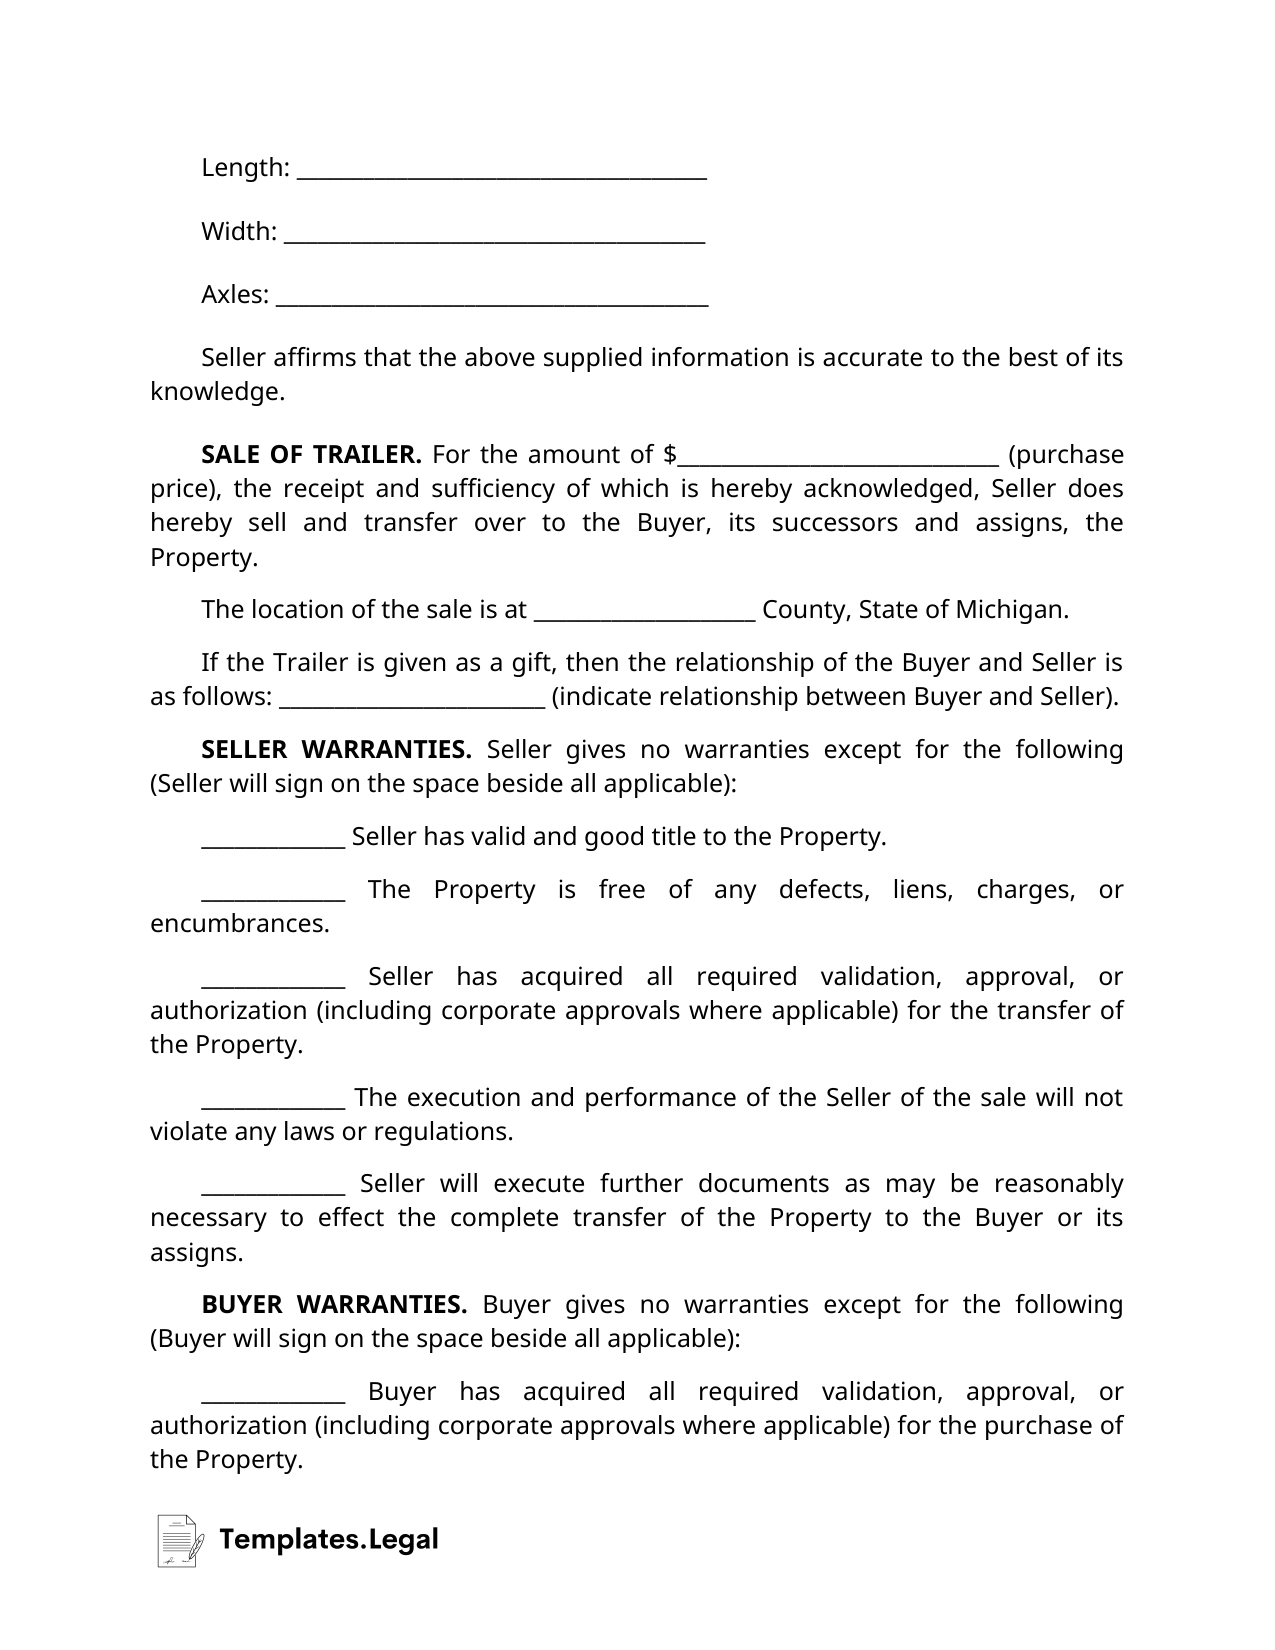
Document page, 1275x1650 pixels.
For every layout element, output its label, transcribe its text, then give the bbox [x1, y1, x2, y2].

text _____________ Seller has valid and good title to the Property. [150, 818, 1125, 853]
text _____________ The Property is free of any defects, liens, charges, or encumbrances. [150, 871, 1125, 939]
text Axles: _______________________________________ [150, 276, 1125, 311]
text BUYER WARRANTIES. Buyer gives no warranties except for the following (Buyer will sign on the space beside all applicable): [150, 1287, 1125, 1355]
text _____________ Buyer has acquired all required validation, approval, or authorization (including corporate approvals where applicable) for the purchase of the Property. [150, 1374, 1125, 1476]
text Length: _____________________________________ [150, 150, 1125, 184]
text _____________ Seller will execute further documents as may be reasonably necessary to effect the complete transfer of the Property to the Buyer or its assigns. [150, 1166, 1125, 1268]
text The location of the sale is at ____________________ County, State of Michigan. [150, 592, 1125, 626]
text _____________ The execution and performance of the Seller of the sale will not violate any laws or regulations. [150, 1079, 1125, 1147]
text If the Trailer is given as a gift, then the relationship of the Buyer and Seller is as follows: ________________________ (indicate relationship between Buyer and Seller). [150, 645, 1125, 713]
text SELLER WARRANTIES. Seller gives no warranties except for the following (Seller will sign on the space beside all applicable): [150, 732, 1125, 800]
text Seller affirms that the above supplied information is accurate to the best of its knowledge. [150, 340, 1125, 408]
picture [150, 1507, 445, 1575]
text Width: ______________________________________ [150, 213, 1125, 247]
text _____________ Seller has acquired all required validation, approval, or authorization (including corporate approvals where applicable) for the transfer of the Property. [150, 958, 1125, 1060]
text SALE OF TRAILER. For the amount of $_____________________________ (purchase price), the receipt and sufficiency of which is hereby acknowledged, Seller does hereby sell and transfer over to the Buyer, its successors and assigns, the Property. [150, 437, 1125, 573]
